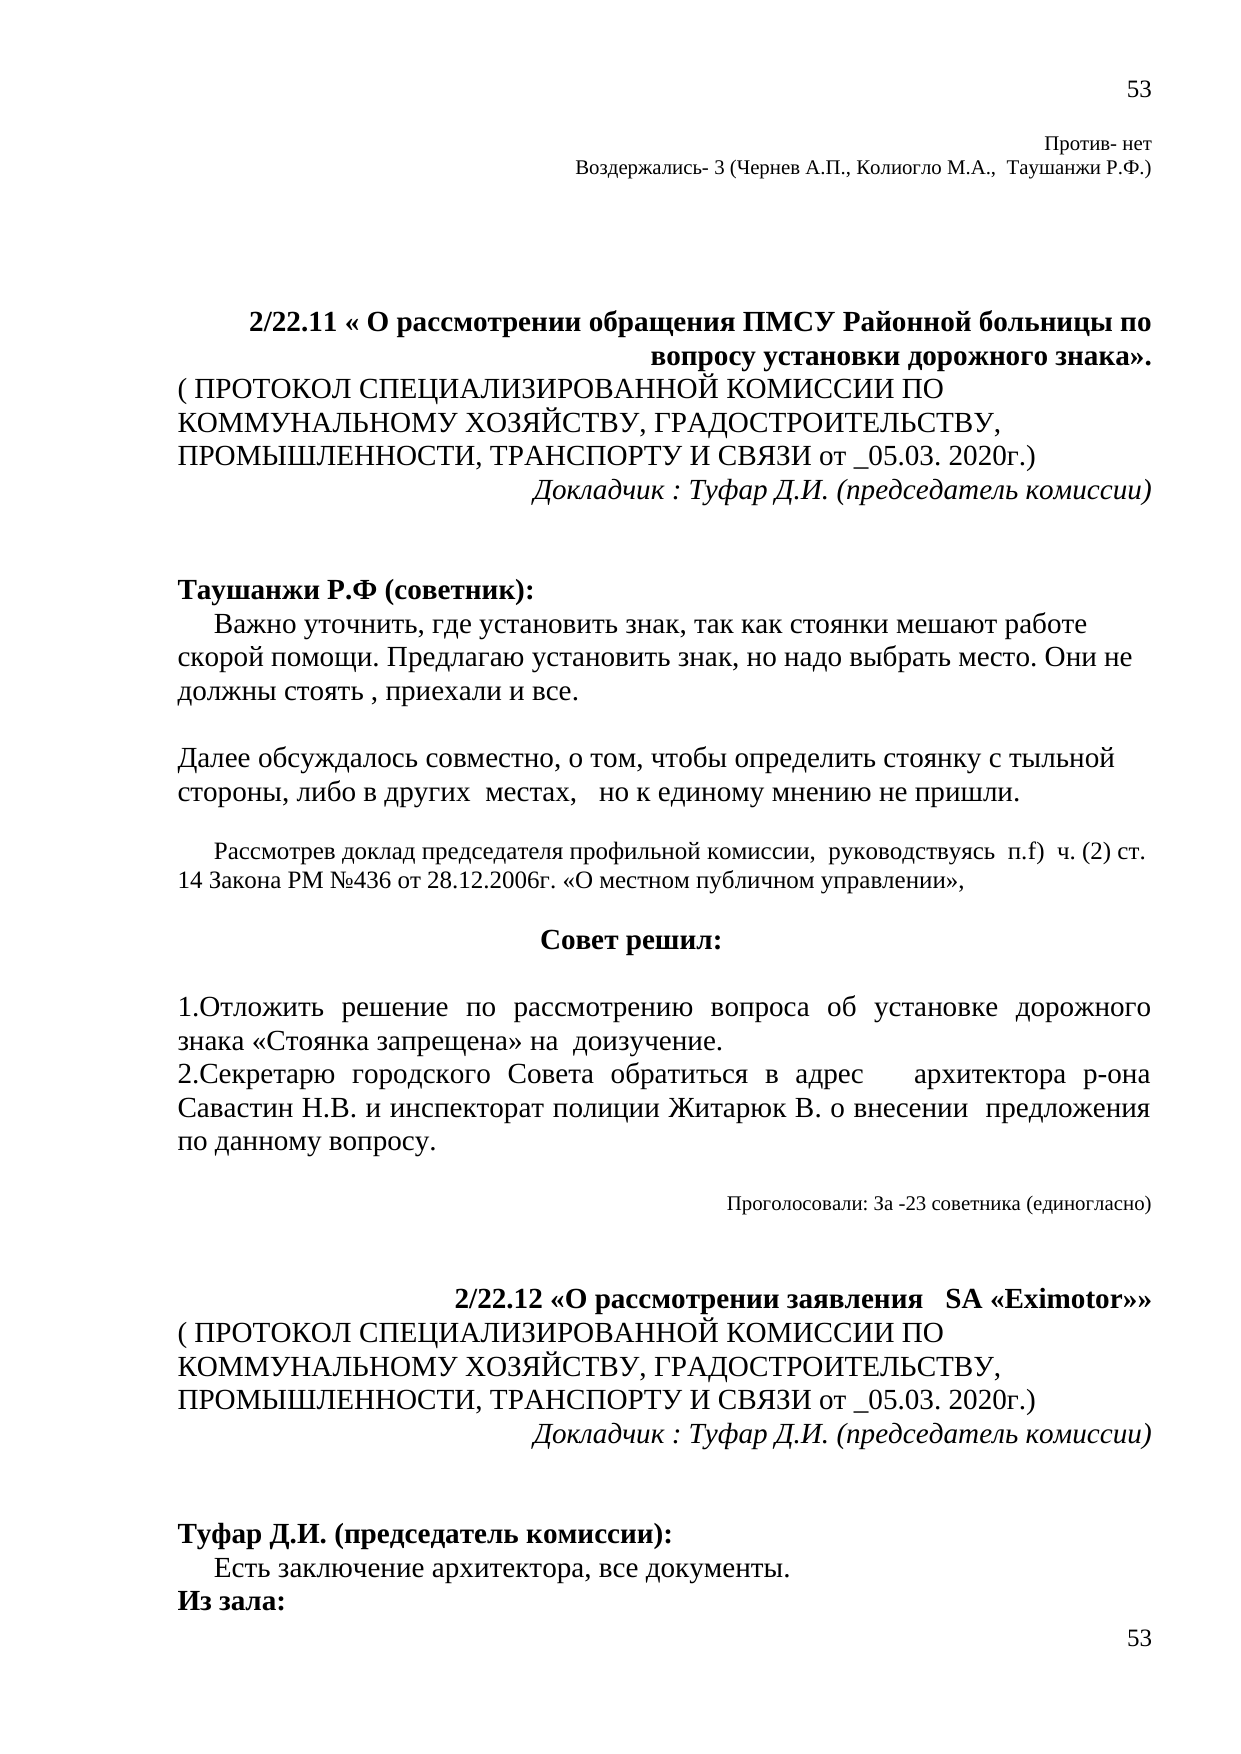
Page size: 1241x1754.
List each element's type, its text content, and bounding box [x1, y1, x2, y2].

text Докладчик : Туфар Д.И. (председатель комиссии) [177, 1416, 1152, 1449]
text Воздержались- 3 (Чернев А.П., Колиогло М.А., Таушанжи Р.Ф.) [177, 155, 1152, 179]
text Совет решил: [177, 922, 1152, 956]
text Туфар Д.И. (председатель комиссии): [177, 1516, 1152, 1550]
text 2/22.11 « О рассмотрении обращения ПМСУ Районной больницы по вопросу установки дорожного знака». [177, 304, 1152, 371]
text Таушанжи Р.Ф (советник): [177, 572, 1152, 606]
text Далее обсуждалось совместно, о том, чтобы определить стоянку с тыльной стороны, либо в других местах, но к единому мнению не пришли. [177, 740, 1152, 807]
text ( ПРОТОКОЛ СПЕЦИАЛИЗИРОВАННОЙ КОМИССИИ ПО КОММУНАЛЬНОМУ ХОЗЯЙСТВУ, ГРАДОСТРОИТЕЛЬСТВУ, ПРОМЫШЛЕННОСТИ, ТРАНСПОРТУ И СВЯЗИ от _05.03. 2020г.) [177, 1315, 1152, 1416]
text 1.Отложить решение по рассмотрению вопроса об установке дорожного знака «Стоянка запрещена» на доизучение. [177, 989, 1152, 1056]
text Рассмотрев доклад председателя профильной комиссии, руководствуясь п.f) ч. (2) ст. 14 Закона РМ №436 от 28.12.2006г. «О местном публичном управлении», [177, 836, 1152, 893]
text Есть заключение архитектора, все документы. [177, 1550, 1152, 1583]
text 2/22.12 «О рассмотрении заявления SA «Eximotor»» [177, 1282, 1152, 1315]
text Проголосовали: За -23 советника (единогласно) [177, 1191, 1152, 1214]
text ( ПРОТОКОЛ СПЕЦИАЛИЗИРОВАННОЙ КОМИССИИ ПО КОММУНАЛЬНОМУ ХОЗЯЙСТВУ, ГРАДОСТРОИТЕЛЬСТВУ, ПРОМЫШЛЕННОСТИ, ТРАНСПОРТУ И СВЯЗИ от _05.03. 2020г.) [177, 371, 1152, 472]
text Из зала: [177, 1583, 1152, 1617]
text 2.Секретарю городского Совета обратиться в адрес архитектора р-она Савастин Н.В. и инспекторат полиции Житарюк В. о внесении предложения по данному вопросу. [177, 1056, 1152, 1157]
text Докладчик : Туфар Д.И. (председатель комиссии) [177, 472, 1152, 505]
text Важно уточнить, где установить знак, так как стоянки мешают работе скорой помощи. Предлагаю установить знак, но надо выбрать место. Они не должны стоять , приехали и все. [177, 606, 1152, 707]
text Против- нет [177, 131, 1152, 155]
